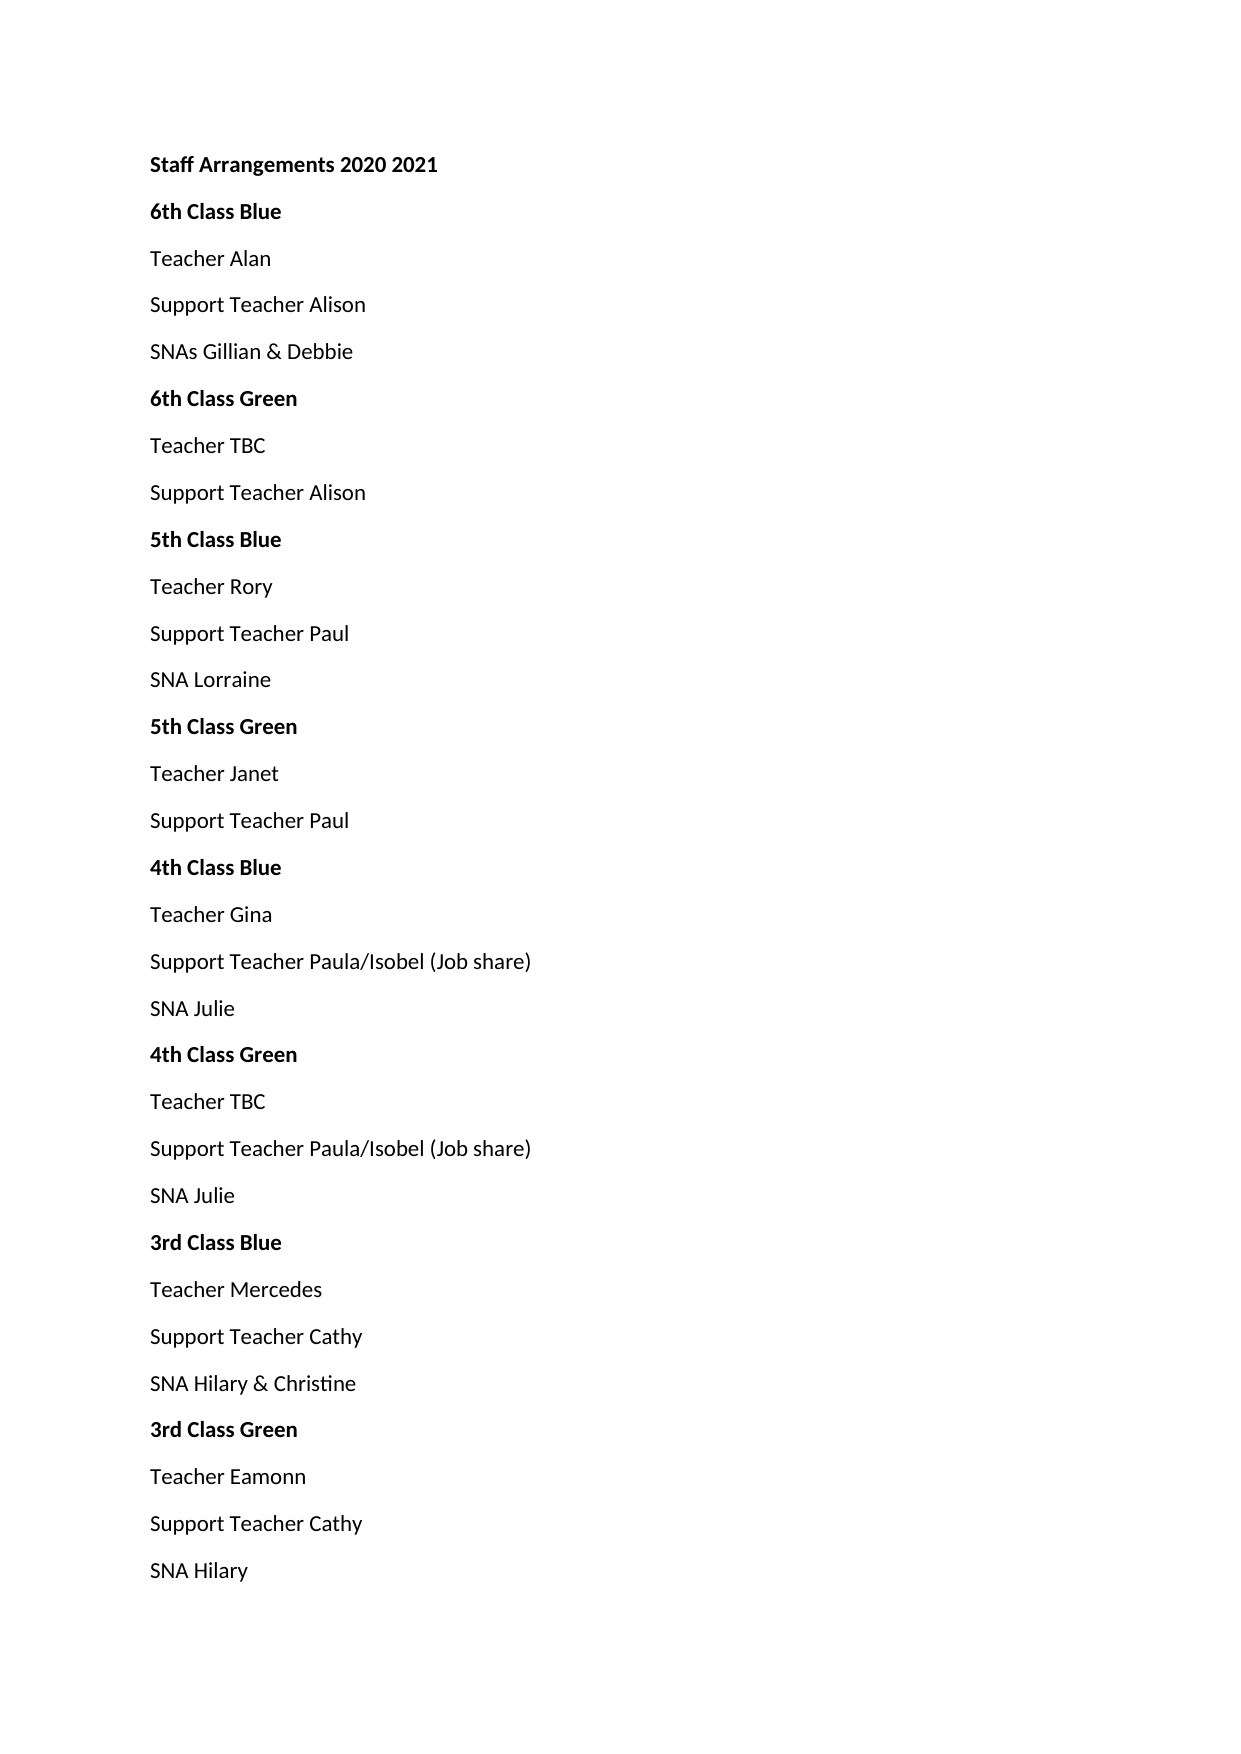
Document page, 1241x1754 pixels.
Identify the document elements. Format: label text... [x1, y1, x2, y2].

text 5th Class Blue [150, 525, 1090, 553]
text SNAs Gillian & Debbie [150, 337, 1090, 366]
text 6th Class Green [150, 384, 1090, 412]
text Support Teacher Paul [150, 806, 1090, 834]
text SNA Lorraine [150, 666, 1090, 694]
text 4th Class Green [150, 1041, 1090, 1069]
text Teacher Alan [150, 244, 1090, 272]
text Teacher TBC [150, 1087, 1090, 1116]
text SNA Hilary [150, 1556, 1090, 1584]
text Teacher Eamonn [150, 1462, 1090, 1491]
text 4th Class Blue [150, 853, 1090, 881]
text Support Teacher Paula/Isobel (Job share) [150, 947, 1090, 975]
text 3rd Class Blue [150, 1228, 1090, 1256]
text SNA Julie [150, 994, 1090, 1022]
text Support Teacher Paul [150, 619, 1090, 647]
text Teacher Rory [150, 572, 1090, 600]
text Teacher TBC [150, 431, 1090, 459]
text 3rd Class Green [150, 1416, 1090, 1444]
text Staff Arrangements 2020 2021 [150, 150, 1090, 178]
text Support Teacher Alison [150, 478, 1090, 506]
text Teacher Gina [150, 900, 1090, 928]
text 5th Class Green [150, 712, 1090, 741]
text Teacher Mercedes [150, 1275, 1090, 1303]
text SNA Hilary & Christine [150, 1369, 1090, 1397]
text Support Teacher Alison [150, 291, 1090, 319]
text SNA Julie [150, 1181, 1090, 1209]
text Support Teacher Cathy [150, 1509, 1090, 1537]
text 6th Class Blue [150, 197, 1090, 225]
text Support Teacher Cathy [150, 1322, 1090, 1350]
text Support Teacher Paula/Isobel (Job share) [150, 1134, 1090, 1162]
text Teacher Janet [150, 759, 1090, 787]
